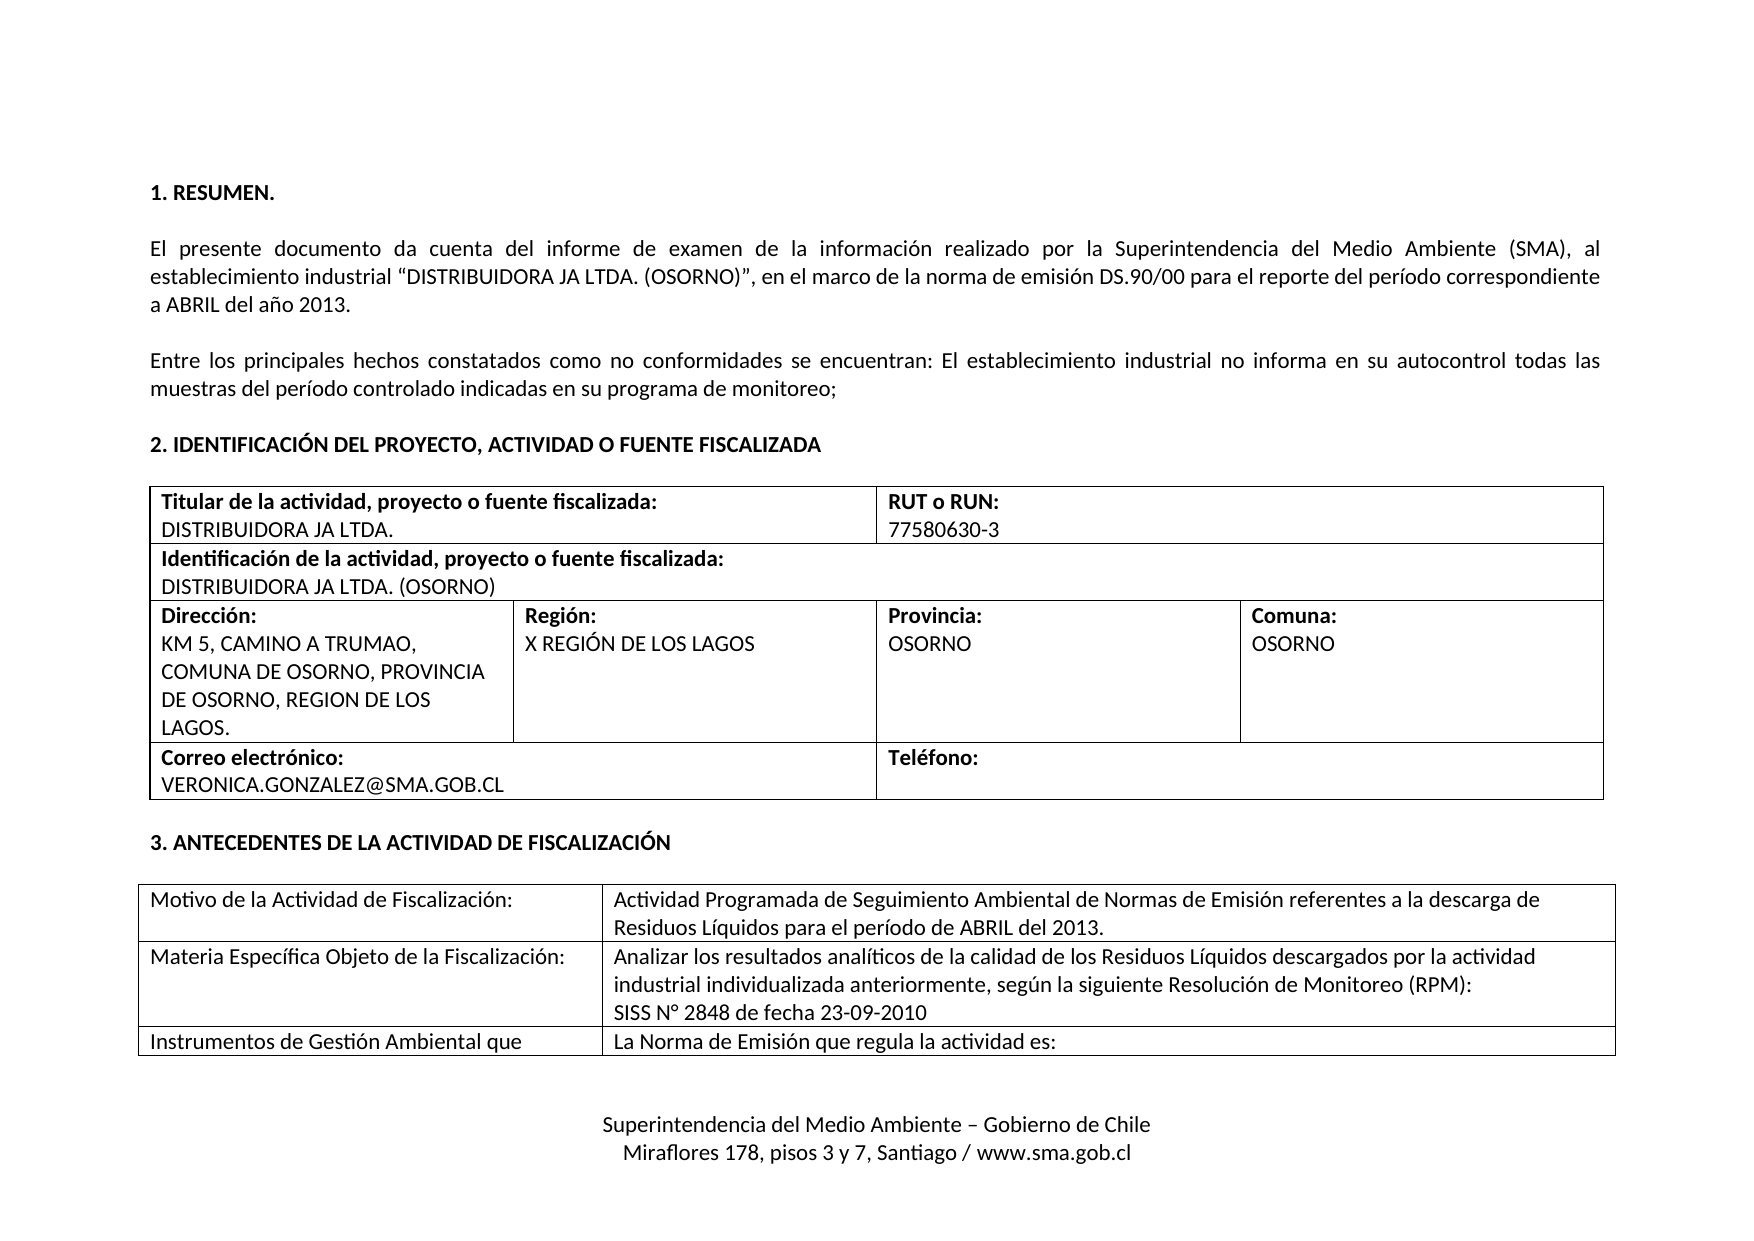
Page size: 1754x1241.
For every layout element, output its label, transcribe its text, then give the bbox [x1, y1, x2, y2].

table_cell Analizar los resultados analíticos de la calidad de los Residuos Líquidos descargados por la actividad industrial individualizada anteriormente, según la siguiente Resolución de Monitoreo (RPM): SISS N° 2848 de fecha 23-09-2010 [603, 942, 1615, 1026]
text 1. RESUMEN. [150, 150, 1604, 206]
table_cell Provincia: OSORNO [877, 601, 1240, 742]
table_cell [603, 1027, 1615, 1055]
table_header Actividad Programada de Seguimiento Ambiental de Normas de Emisión referentes a la descarga de Residuos Líquidos para el período de ABRIL del 2013. [603, 885, 1615, 941]
table_cell Materia Específica Objeto de la Fiscalización: [139, 942, 602, 1026]
table_header Titular de la actividad, proyecto o fuente fiscalizada: DISTRIBUIDORA JA LTDA. [151, 487, 876, 543]
text 3. ANTECEDENTES DE LA ACTIVIDAD DE FISCALIZACIÓN [150, 800, 1604, 856]
text Entre los principales hechos constatados como no conformidades se encuentran: El establecimiento industrial no informa en su autocontrol todas las muestras del período controlado indicadas en su programa de monitoreo; [150, 318, 1604, 402]
table_header RUT o RUN: 77580630-3 [877, 487, 1603, 543]
text 2. IDENTIFICACIÓN DEL PROYECTO, ACTIVIDAD O FUENTE FISCALIZADA [150, 402, 1604, 458]
table_cell Comuna: OSORNO [1241, 601, 1603, 742]
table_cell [139, 1027, 602, 1055]
table_header Motivo de la Actividad de Fiscalización: [139, 885, 602, 941]
table_cell Correo electrónico: VERONICA.GONZALEZ@SMA.GOB.CL [151, 743, 876, 799]
table_cell Teléfono: [877, 743, 1603, 799]
text El presente documento da cuenta del informe de examen de la información realizado por la Superintendencia del Medio Ambiente (SMA), al establecimiento industrial “DISTRIBUIDORA JA LTDA. (OSORNO)”, en el marco de la norma de emisión DS.90/00 para el reporte del período correspondiente a ABRIL del año 2013. [150, 206, 1604, 318]
table_cell Región: X REGIÓN DE LOS LAGOS [514, 601, 876, 742]
table_cell Identificación de la actividad, proyecto o fuente fiscalizada: DISTRIBUIDORA JA LTDA. (OSORNO) [151, 544, 1603, 600]
table_cell Dirección: KM 5, CAMINO A TRUMAO, COMUNA DE OSORNO, PROVINCIA DE OSORNO, REGION DE LOS LAGOS. [151, 601, 513, 742]
